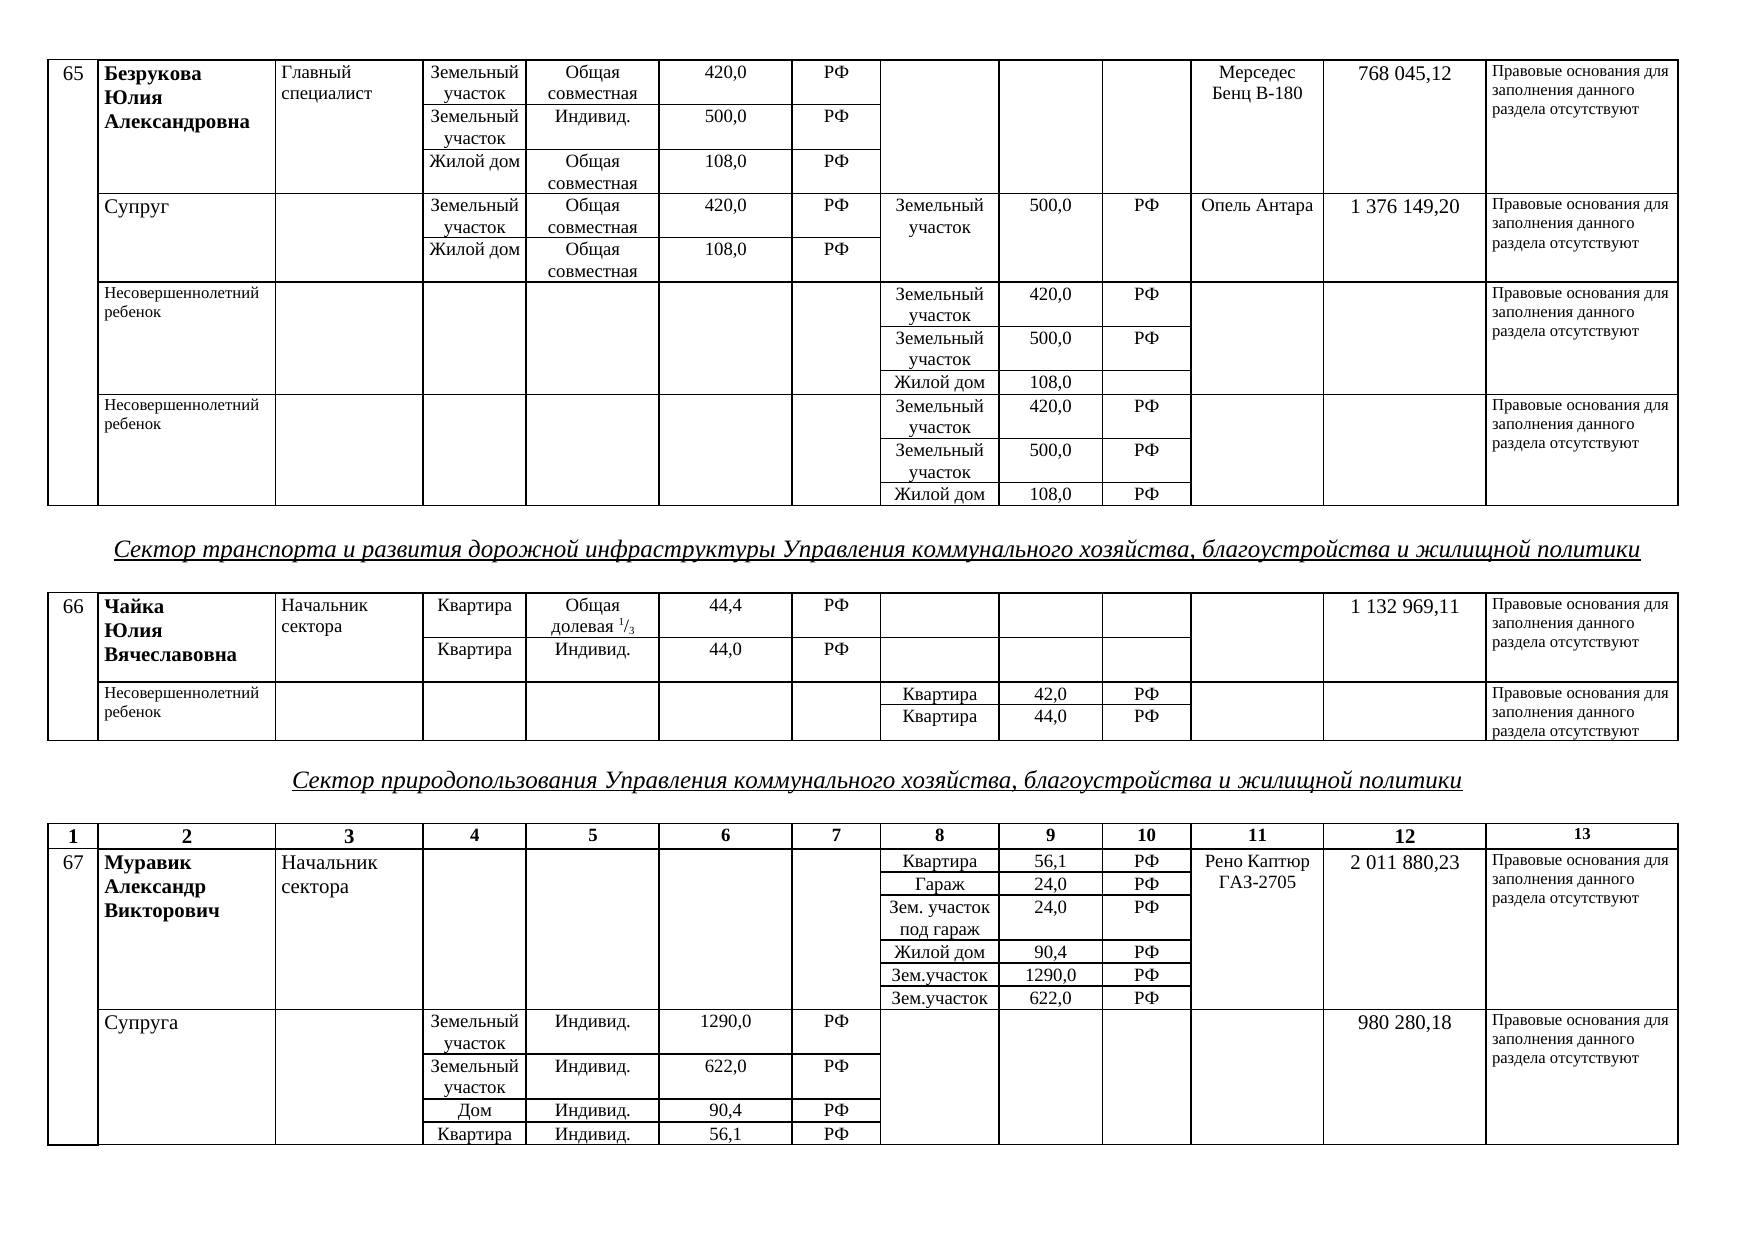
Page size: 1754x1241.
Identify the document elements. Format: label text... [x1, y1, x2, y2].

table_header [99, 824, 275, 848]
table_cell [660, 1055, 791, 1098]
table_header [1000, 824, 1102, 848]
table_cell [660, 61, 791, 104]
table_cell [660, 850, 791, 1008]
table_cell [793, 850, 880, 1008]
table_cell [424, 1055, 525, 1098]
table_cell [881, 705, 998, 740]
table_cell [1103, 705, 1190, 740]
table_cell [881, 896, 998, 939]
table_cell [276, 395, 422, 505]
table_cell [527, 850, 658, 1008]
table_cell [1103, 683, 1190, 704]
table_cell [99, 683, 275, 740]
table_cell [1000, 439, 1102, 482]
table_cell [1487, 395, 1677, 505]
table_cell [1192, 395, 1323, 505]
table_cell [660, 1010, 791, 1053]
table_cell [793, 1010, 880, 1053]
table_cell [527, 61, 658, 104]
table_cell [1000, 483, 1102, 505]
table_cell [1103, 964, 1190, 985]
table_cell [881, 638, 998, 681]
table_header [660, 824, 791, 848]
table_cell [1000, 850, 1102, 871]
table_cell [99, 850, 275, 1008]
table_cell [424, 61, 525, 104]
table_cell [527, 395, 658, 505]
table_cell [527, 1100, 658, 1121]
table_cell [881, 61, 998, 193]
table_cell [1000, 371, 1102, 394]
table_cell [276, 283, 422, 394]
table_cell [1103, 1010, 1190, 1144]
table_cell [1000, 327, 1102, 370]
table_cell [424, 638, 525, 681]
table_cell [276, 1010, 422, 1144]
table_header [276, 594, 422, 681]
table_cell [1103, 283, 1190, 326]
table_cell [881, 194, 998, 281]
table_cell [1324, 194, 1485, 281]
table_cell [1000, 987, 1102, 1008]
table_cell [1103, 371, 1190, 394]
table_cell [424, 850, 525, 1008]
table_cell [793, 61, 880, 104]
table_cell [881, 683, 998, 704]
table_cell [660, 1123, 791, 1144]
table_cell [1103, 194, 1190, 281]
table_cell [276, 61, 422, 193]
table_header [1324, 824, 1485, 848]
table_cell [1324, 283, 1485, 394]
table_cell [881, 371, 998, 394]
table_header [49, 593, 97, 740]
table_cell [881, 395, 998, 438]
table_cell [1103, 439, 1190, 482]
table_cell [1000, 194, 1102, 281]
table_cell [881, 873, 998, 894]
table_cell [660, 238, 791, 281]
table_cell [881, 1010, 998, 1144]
text Сектор транспорта и развития дорожной инфраструктуры Управления коммунального хозяйства, благоустройства и жилищной политики [59, 534, 1695, 563]
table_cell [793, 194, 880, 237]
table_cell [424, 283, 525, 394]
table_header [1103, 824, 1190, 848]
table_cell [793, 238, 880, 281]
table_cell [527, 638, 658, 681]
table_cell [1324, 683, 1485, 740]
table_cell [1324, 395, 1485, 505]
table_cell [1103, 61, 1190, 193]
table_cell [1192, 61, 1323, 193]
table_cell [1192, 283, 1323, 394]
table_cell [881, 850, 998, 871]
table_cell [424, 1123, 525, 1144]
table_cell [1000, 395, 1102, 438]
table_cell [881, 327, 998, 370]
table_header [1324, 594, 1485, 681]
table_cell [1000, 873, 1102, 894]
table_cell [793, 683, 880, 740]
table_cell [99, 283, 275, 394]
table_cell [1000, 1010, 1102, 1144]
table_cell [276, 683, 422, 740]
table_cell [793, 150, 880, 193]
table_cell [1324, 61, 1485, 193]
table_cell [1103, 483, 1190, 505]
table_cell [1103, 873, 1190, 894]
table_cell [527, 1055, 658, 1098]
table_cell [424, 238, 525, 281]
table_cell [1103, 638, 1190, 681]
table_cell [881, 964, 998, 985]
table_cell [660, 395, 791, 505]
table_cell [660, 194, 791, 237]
text Сектор природопользования Управления коммунального хозяйства, благоустройства и жилищной политики [59, 765, 1695, 794]
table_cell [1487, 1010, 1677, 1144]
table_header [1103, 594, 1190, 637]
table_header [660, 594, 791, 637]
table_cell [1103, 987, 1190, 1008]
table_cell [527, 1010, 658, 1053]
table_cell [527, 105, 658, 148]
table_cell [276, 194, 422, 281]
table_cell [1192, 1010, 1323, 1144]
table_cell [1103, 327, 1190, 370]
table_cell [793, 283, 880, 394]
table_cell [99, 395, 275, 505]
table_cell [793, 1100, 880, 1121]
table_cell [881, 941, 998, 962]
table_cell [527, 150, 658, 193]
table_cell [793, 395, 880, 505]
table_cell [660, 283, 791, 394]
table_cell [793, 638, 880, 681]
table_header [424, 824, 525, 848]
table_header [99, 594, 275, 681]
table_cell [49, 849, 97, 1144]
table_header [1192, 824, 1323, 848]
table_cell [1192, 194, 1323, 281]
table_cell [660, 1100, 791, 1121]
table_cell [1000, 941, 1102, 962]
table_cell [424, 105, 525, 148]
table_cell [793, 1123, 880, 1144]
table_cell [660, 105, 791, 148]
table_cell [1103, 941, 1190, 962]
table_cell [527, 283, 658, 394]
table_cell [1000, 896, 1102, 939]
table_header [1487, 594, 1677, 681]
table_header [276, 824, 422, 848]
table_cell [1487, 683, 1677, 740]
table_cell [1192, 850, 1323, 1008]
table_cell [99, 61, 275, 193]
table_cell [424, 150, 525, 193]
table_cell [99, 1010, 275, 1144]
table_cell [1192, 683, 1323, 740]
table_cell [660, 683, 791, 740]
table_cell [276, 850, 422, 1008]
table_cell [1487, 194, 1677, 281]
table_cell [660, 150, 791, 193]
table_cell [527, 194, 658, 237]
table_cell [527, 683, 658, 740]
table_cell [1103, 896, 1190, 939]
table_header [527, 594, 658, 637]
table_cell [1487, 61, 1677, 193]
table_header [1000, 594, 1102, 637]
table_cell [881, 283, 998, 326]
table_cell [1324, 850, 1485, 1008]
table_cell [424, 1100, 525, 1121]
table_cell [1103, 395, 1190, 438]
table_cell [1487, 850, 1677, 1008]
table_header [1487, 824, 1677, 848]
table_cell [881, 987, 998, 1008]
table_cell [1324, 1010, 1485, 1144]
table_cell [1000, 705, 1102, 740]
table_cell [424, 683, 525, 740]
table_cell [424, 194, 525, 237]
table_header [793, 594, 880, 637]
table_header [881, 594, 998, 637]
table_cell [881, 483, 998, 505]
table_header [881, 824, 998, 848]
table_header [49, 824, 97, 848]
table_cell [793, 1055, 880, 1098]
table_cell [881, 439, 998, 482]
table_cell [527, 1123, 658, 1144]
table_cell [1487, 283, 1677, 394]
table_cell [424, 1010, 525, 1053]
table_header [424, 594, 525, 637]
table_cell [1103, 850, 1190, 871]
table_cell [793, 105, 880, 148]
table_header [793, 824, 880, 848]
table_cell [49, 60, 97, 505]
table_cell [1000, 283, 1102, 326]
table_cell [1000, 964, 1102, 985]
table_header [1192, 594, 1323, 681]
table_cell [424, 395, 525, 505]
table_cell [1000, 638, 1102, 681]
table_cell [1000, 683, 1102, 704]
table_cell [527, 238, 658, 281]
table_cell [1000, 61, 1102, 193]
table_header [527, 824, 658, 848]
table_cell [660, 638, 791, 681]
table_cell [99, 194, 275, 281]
